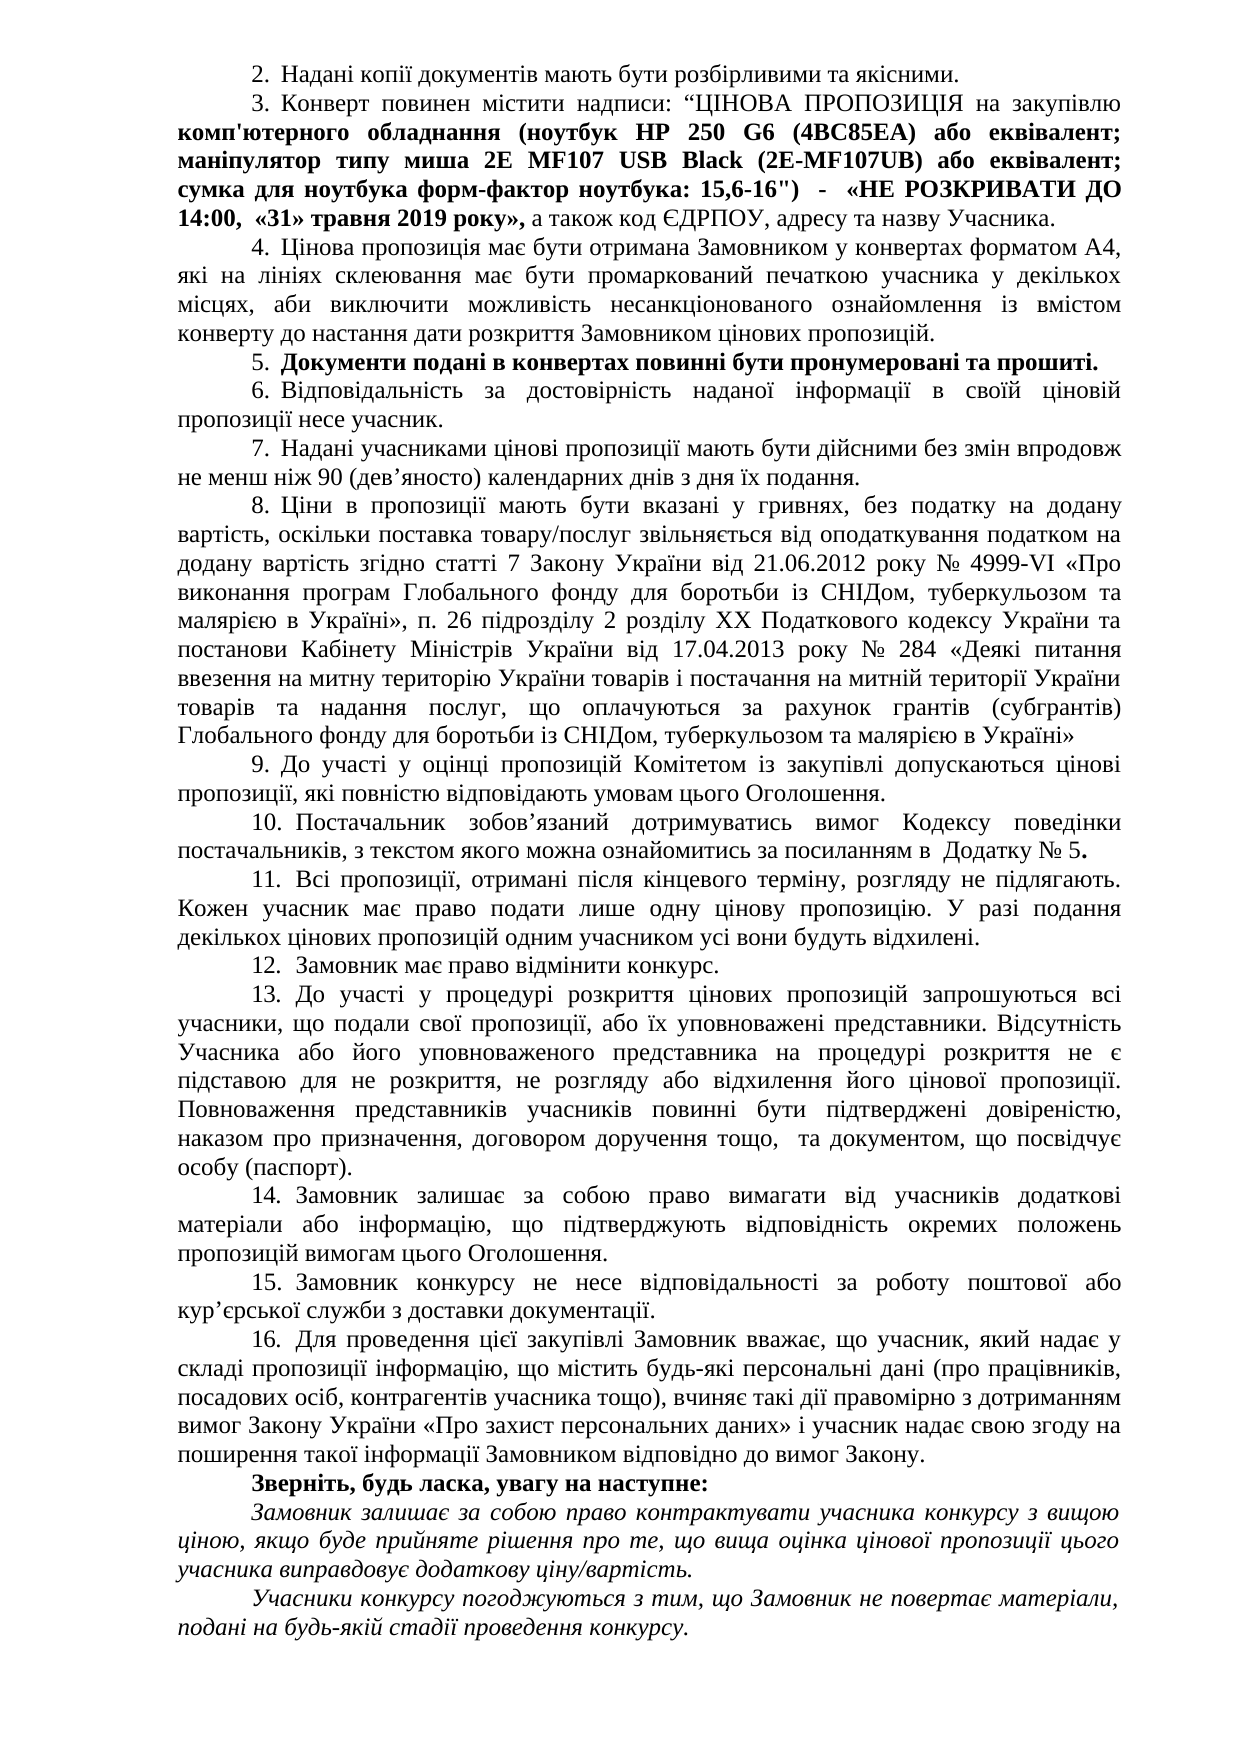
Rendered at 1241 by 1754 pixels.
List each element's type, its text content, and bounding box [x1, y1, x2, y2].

list Учасники конкурсу погоджуються з тим, що Замовник не повертає матеріали, подані на будь-якій стадії проведення конкурсу. [177, 1583, 1122, 1640]
list До участі у оцінці пропозицій Комітетом із закупівлі допускаються цінові пропозиції, які повністю відповідають умовам цього Оголошення. [177, 749, 1122, 807]
list Надані копії документів мають бути розбірливими та якісними. [177, 59, 1122, 88]
list Замовник залишає за собою право контрактувати учасника конкурсу з вищою ціною, якщо буде прийняте рішення про те, що вища оцінка цінової пропозиції цього учасника виправдовує додаткову ціну/вартість. [177, 1497, 1122, 1583]
list Відповідальність за достовірність наданої інформації в своїй ціновій пропозиції несе учасник. [177, 375, 1122, 433]
list Всі пропозиції, отримані після кінцевого терміну, розгляду не підлягають. Кожен учасник має право подати лише одну цінову пропозицію. У разі подання декількох цінових пропозицій одним учасником усі вони будуть відхилені. [177, 864, 1122, 950]
list Ціни в пропозиції мають бути вказані у гривнях, без податку на додану вартість, оскільки поставка товару/послуг звільняється від оподаткування податком на додану вартість згідно статті 7 Закону України від 21.06.2012 року № 4999-VI «Про виконання програм Глобального фонду для боротьби із СНІДом, туберкульозом та малярією в Україні», п. 26 підрозділу 2 розділу XX Податкового кодексу України та постанови Кабінету Міністрів України від 17.04.2013 року № 284 «Деякі питання ввезення на митну територію України товарів і постачання на митній території України товарів та надання послуг, що оплачуються за рахунок грантів (субгрантів) Глобального фонду для боротьби із СНІДом, туберкульозом та малярією в Україні» [177, 490, 1122, 749]
list Замовник конкурсу не несе відповідальності за роботу поштової або кур’єрської служби з доставки документації. [177, 1267, 1122, 1324]
list До участі у процедурі розкриття цінових пропозицій запрошуються всі учасники, що подали свої пропозиції, або їх уповноважені представники. Відсутність Учасника або його уповноваженого представника на процедурі розкриття не є підставою для не розкриття, не розгляду або відхилення його цінової пропозиції. Повноваження представників учасників повинні бути підтверджені довіреністю, наказом про призначення, договором доручення тощо, та документом, що посвідчує особу (паспорт). [177, 979, 1122, 1180]
list Для проведення цієї закупівлі Замовник вважає, що учасник, який надає у складі пропозиції інформацію, що містить будь-які персональні дані (про працівників, посадових осіб, контрагентів учасника тощо), вчиняє такі дії правомірно з дотриманням вимог Закону України «Про захист персональних даних» і учасник надає свою згоду на поширення такої інформації Замовником відповідно до вимог Закону. [177, 1324, 1122, 1468]
list Конверт повинен містити надписи: “ЦІНОВА ПРОПОЗИЦІЯ на закупівлю комп'ютерного обладнання (ноутбук HP 250 G6 (4BC85EA) або еквівалент; маніпулятор типу миша 2E MF107 USB Black (2E-MF107UB) або еквівалент; сумка для ноутбука форм-фактор ноутбука: 15,6-16") - «НЕ РОЗКРИВАТИ ДО 14:00, «31» травня 2019 року», а також код ЄДРПОУ, адресу та назву Учасника. [177, 88, 1122, 232]
list Зверніть, будь ласка, увагу на наступне: [177, 1468, 1122, 1497]
list Замовник залишає за собою право вимагати від учасників додаткові матеріали або інформацію, що підтверджують відповідність окремих положень пропозицій вимогам цього Оголошення. [177, 1180, 1122, 1267]
list Постачальник зобов’язаний дотримуватись вимог Кодексу поведінки постачальників, з текстом якого можна ознайомитись за посиланням в Додатку № 5. [177, 807, 1122, 864]
list Документи подані в конвертах повинні бути пронумеровані та прошиті. [177, 347, 1122, 375]
list Надані учасниками цінові пропозиції мають бути дійсними без змін впродовж не менш ніж 90 (дев’яносто) календарних днів з дня їх подання. [177, 433, 1122, 490]
list Цінова пропозиція має бути отримана Замовником у конвертах форматом А4, які на лініях склеювання має бути промаркований печаткою учасника у декількох місцях, аби виключити можливість несанкціонованого ознайомлення із вмістом конверту до настання дати розкриття Замовником цінових пропозицій. [177, 232, 1122, 347]
list Замовник має право відмінити конкурс. [177, 950, 1122, 979]
